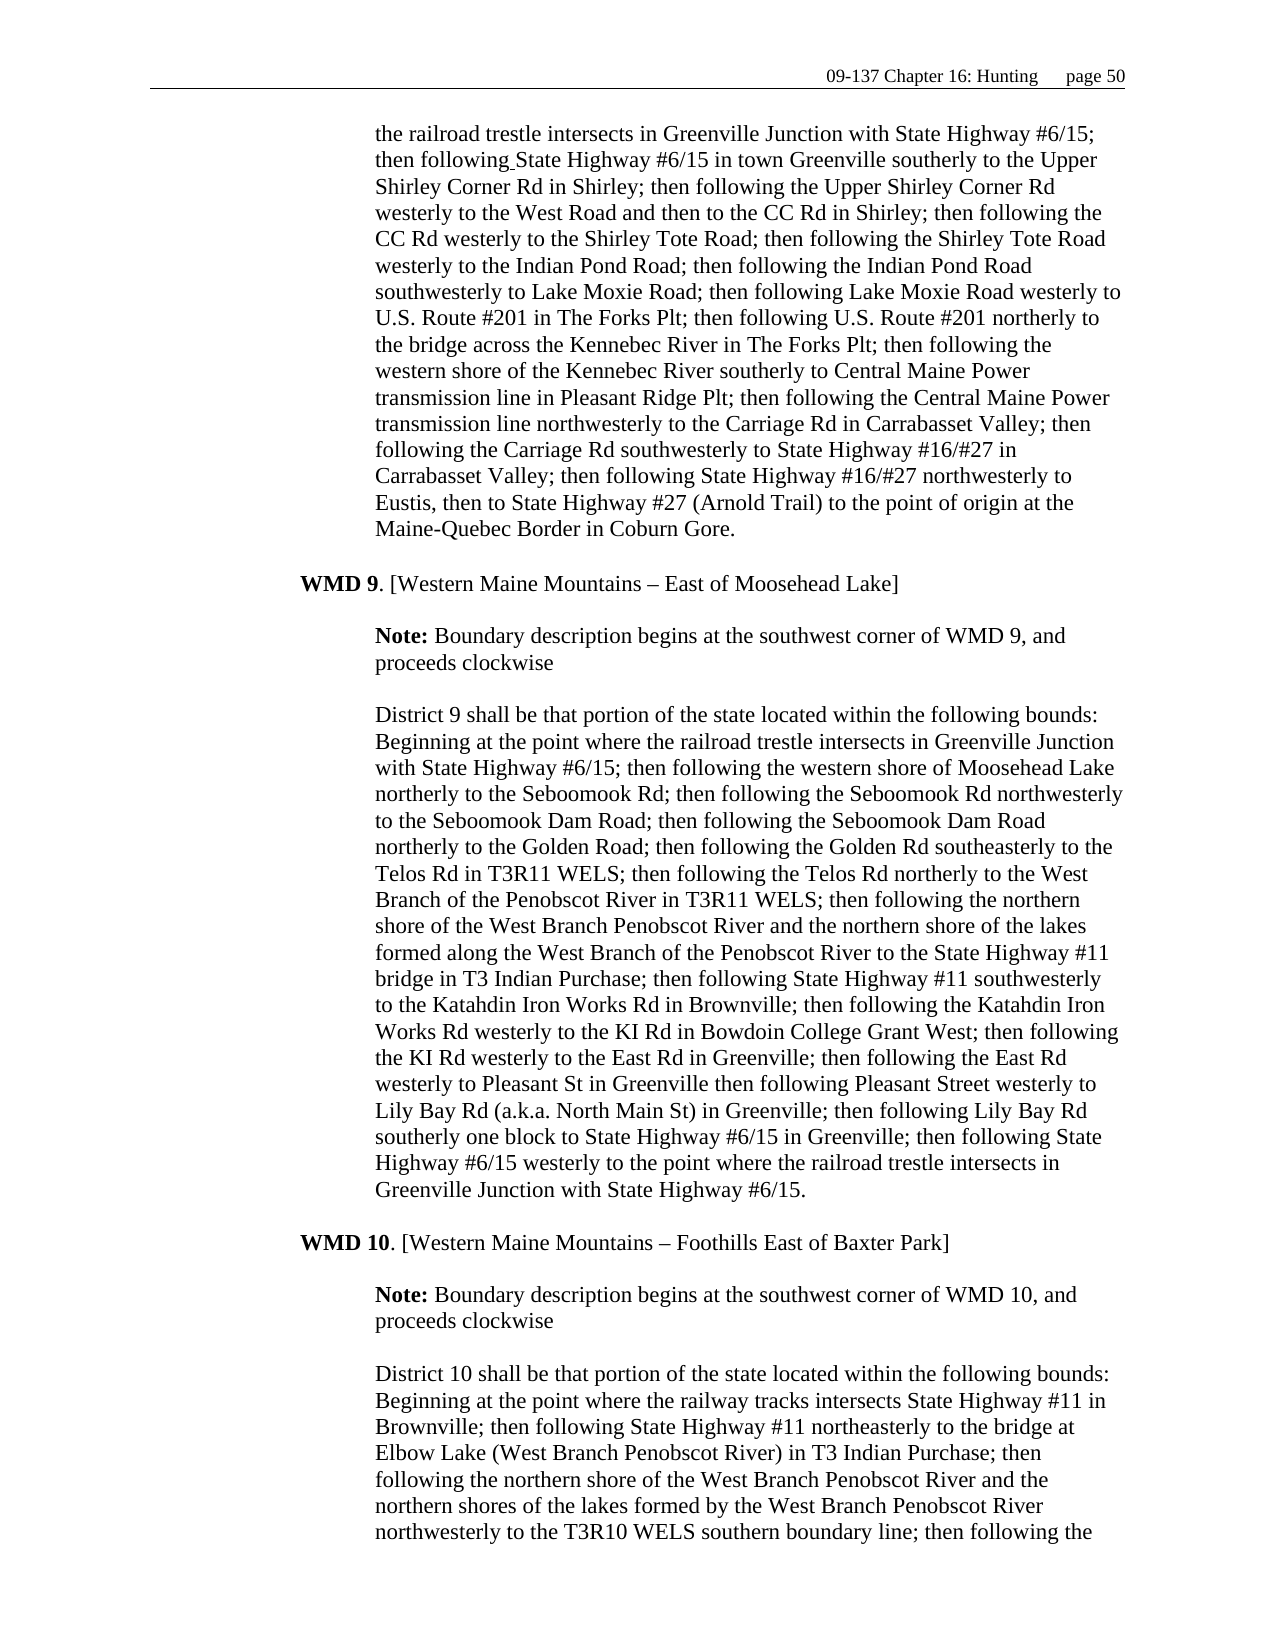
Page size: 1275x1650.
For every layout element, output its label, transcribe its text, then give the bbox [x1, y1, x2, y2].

text WMD 9. [Western Maine Mountains – East of Moosehead Lake] [225, 570, 1125, 596]
text District 9 shall be that portion of the state located within the following bounds: Beginning at the point where the railroad trestle intersects in Greenville Junction with State Highway #6/15; then following the western shore of Moosehead Lake northerly to the Seboomook Rd; then following the Seboomook Rd northwesterly to the Seboomook Dam Road; then following the Seboomook Dam Road northerly to the Golden Road; then following the Golden Rd southeasterly to the Telos Rd in T3R11 WELS; then following the Telos Rd northerly to the West Branch of the Penobscot River in T3R11 WELS; then following the northern shore of the West Branch Penobscot River and the northern shore of the lakes formed along the West Branch of the Penobscot River to the State Highway #11 bridge in T3 Indian Purchase; then following State Highway #11 southwesterly to the Katahdin Iron Works Rd in Brownville; then following the Katahdin Iron Works Rd westerly to the KI Rd in Bowdoin College Grant West; then following the KI Rd westerly to the East Rd in Greenville; then following the East Rd westerly to Pleasant St in Greenville then following Pleasant Street westerly to Lily Bay Rd (a.k.a. North Main St) in Greenville; then following Lily Bay Rd southerly one block to State Highway #6/15 in Greenville; then following State Highway #6/15 westerly to the point where the railroad trestle intersects in Greenville Junction with State Highway #6/15. [375, 701, 1125, 1202]
text Note: Boundary description begins at the southwest corner of WMD 9, and proceeds clockwise [375, 622, 1125, 675]
text WMD 10. [Western Maine Mountains – Foothills East of Baxter Park] [300, 1228, 1125, 1255]
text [375, 120, 1125, 542]
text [375, 1360, 1125, 1545]
text Note: Boundary description begins at the southwest corner of WMD 10, and proceeds clockwise [375, 1281, 1125, 1334]
